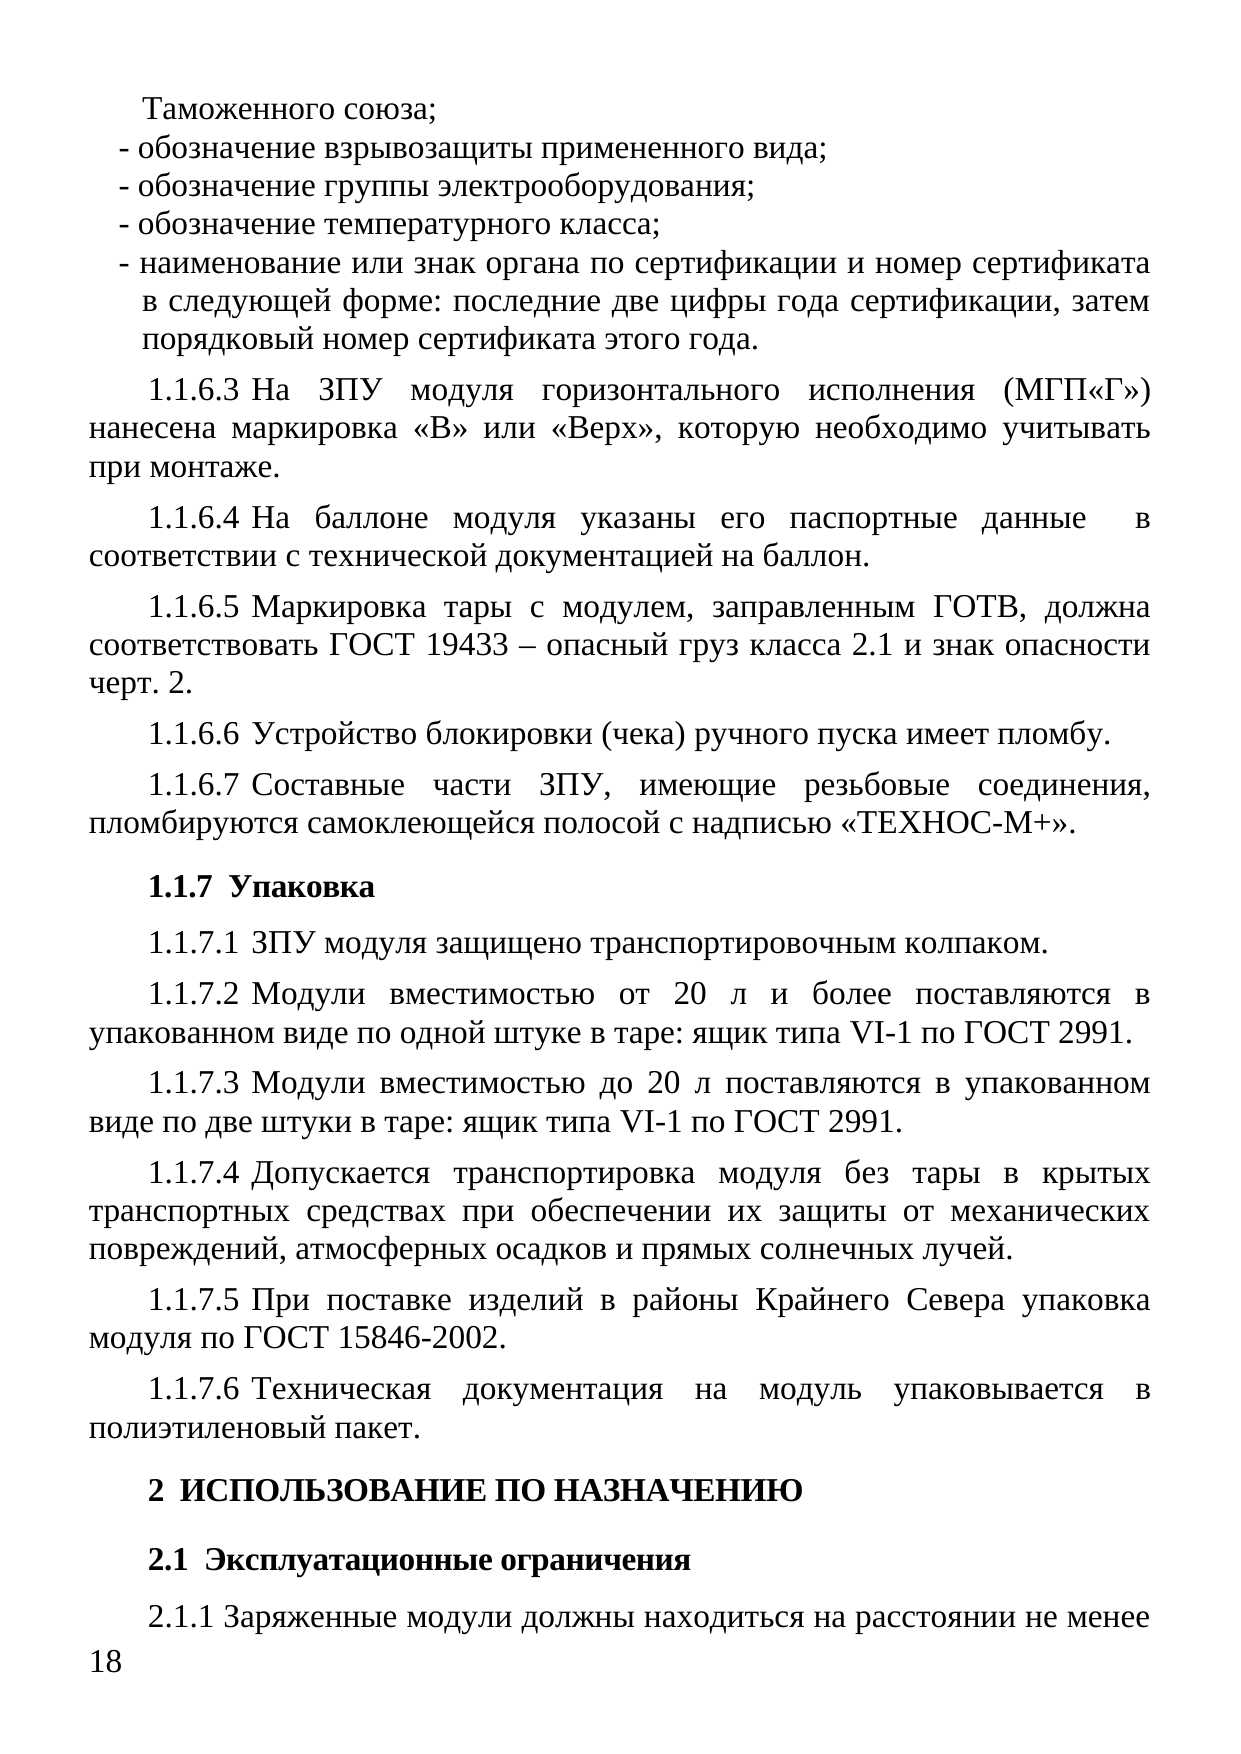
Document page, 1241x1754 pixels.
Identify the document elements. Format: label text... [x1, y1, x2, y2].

text - обозначение группы электрооборудования; [118, 165, 1152, 204]
list Составные части ЗПУ, имеющие резьбовые соединения, пломбируются самоклеющейся полосой с надписью «ТЕХНОС-М+». [89, 764, 1152, 841]
text - обозначение взрывозащиты примененного вида; [118, 127, 1152, 165]
text 2 Использование по назначению [89, 1470, 1152, 1508]
list При поставке изделий в районы Крайнего Севера упаковка модуля по ГОСТ 15846-2002. [89, 1279, 1152, 1356]
list Модули вместимостью до 20 л поставляются в упакованном виде по две штуки в таре: ящик типа VI-1 по ГОСТ 2991. [89, 1063, 1152, 1139]
list Маркировка тары с модулем, заправленным ГОТВ, должна соответствовать ГОСТ 19433 – опасный груз класса 2.1 и знак опасности черт. 2. [89, 586, 1152, 701]
list На ЗПУ модуля горизонтального исполнения (МГП«Г») нанесена маркировка «В» или «Верх», которую необходимо учитывать при монтаже. [89, 369, 1152, 484]
list На баллоне модуля указаны его паспортные данные в соответствии с технической документацией на баллон. [89, 497, 1152, 574]
text 2.1 Эксплуатационные ограничения [89, 1539, 1152, 1578]
list ЗПУ модуля защищено транспортировочным колпаком. [89, 923, 1152, 961]
text 1.1.7 Упаковка [89, 866, 1152, 904]
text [118, 89, 1152, 127]
list Допускается транспортировка модуля без тары в крытых транспортных средствах при обеспечении их защиты от механических повреждений, атмосферных осадков и прямых солнечных лучей. [89, 1152, 1152, 1267]
list Техническая документация на модуль упаковывается в полиэтиленовый пакет. [89, 1368, 1152, 1445]
text - наименование или знак органа по сертификации и номер сертификата в следующей форме: последние две цифры года сертификации, затем порядковый номер сертификата этого года. [118, 242, 1152, 357]
list Устройство блокировки (чека) ручного пуска имеет пломбу. [89, 714, 1152, 752]
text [89, 1596, 1152, 1634]
text - обозначение температурного класса; [118, 204, 1152, 242]
list Модули вместимостью от 20 л и более поставляются в упакованном виде по одной штуке в таре: ящик типа VI-1 по ГОСТ 2991. [89, 973, 1152, 1050]
